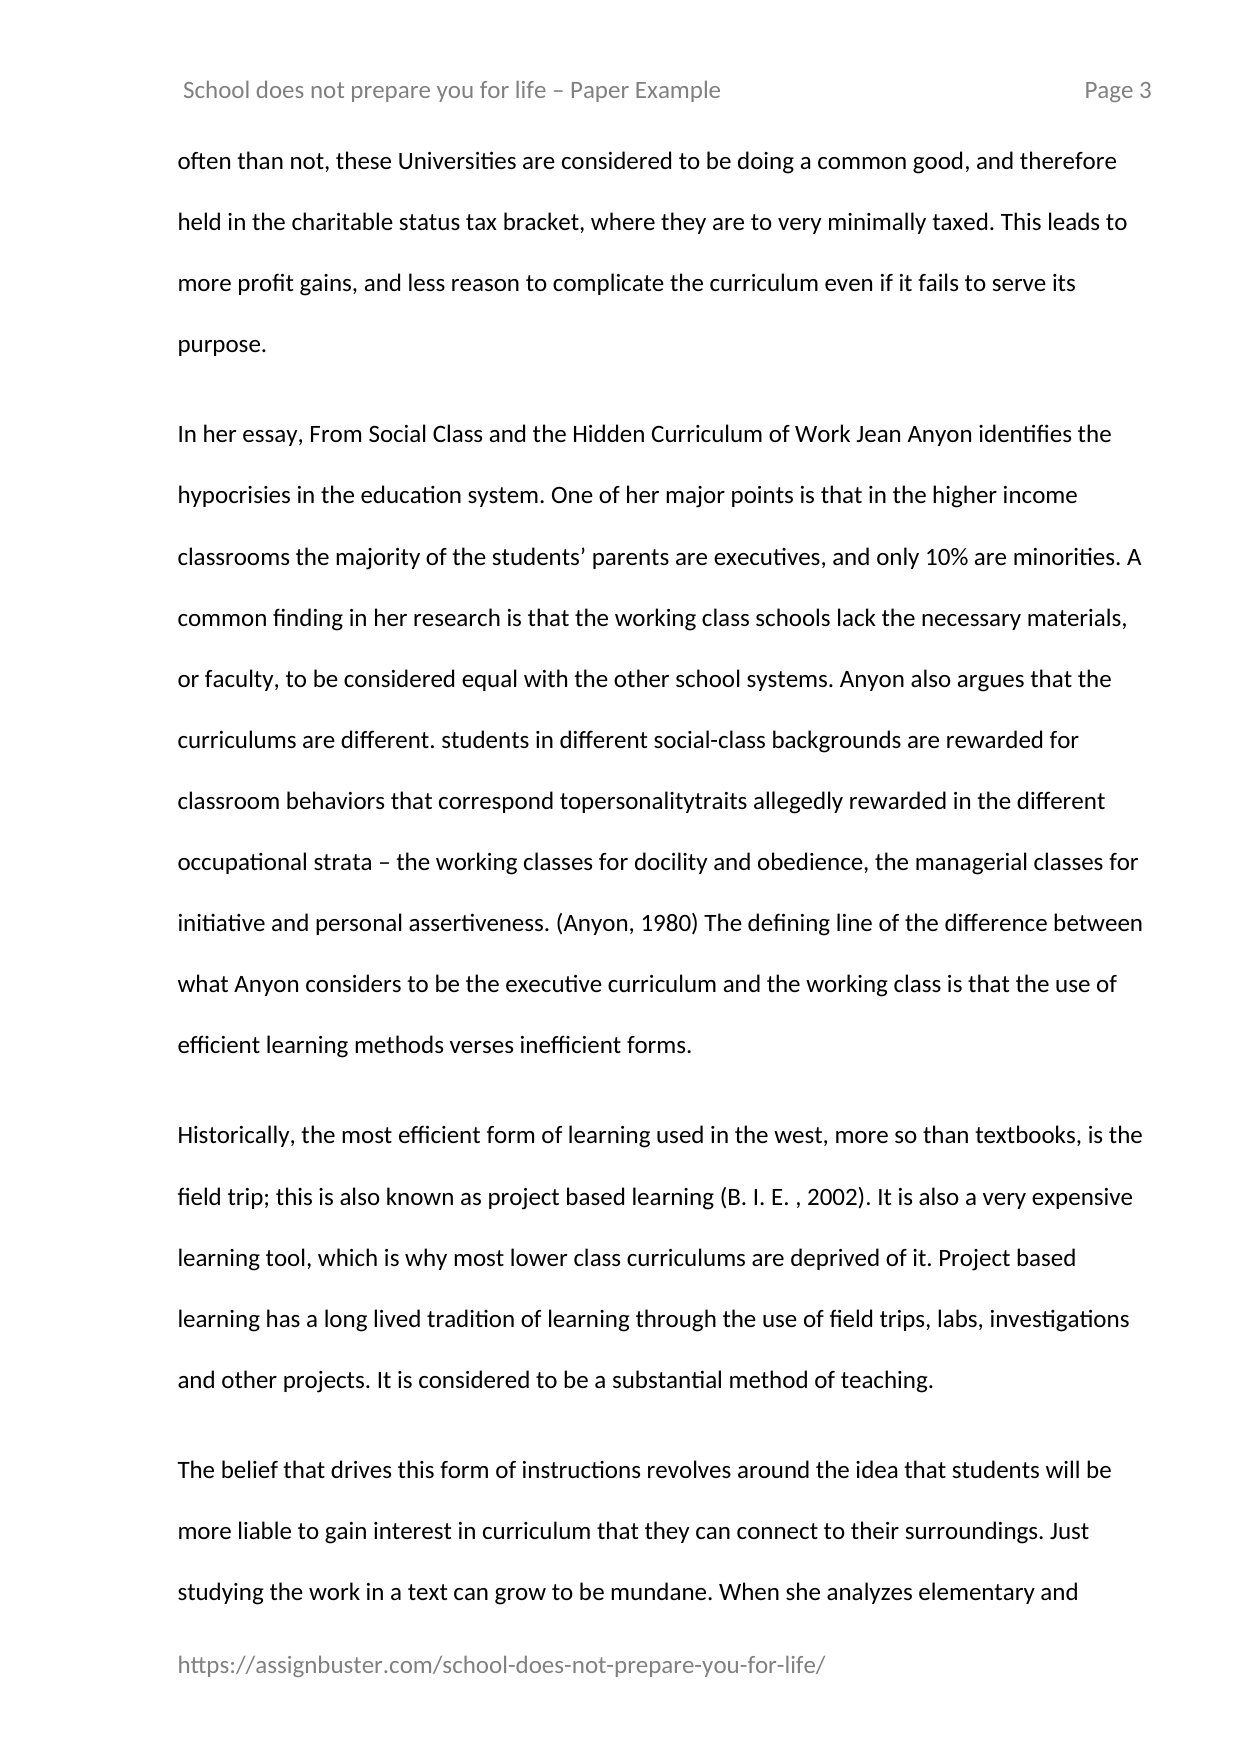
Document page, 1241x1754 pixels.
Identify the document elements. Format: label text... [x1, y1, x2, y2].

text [177, 1454, 1152, 1607]
text In her essay, From Social Class and the Hidden Curriculum of Work Jean Anyon identifies the hypocrisies in the education system. One of her major points is that in the higher income classrooms the majority of the students’ parents are executives, and only 10% are minorities. A common finding in her research is that the working class schools lack the necessary materials, or faculty, to be considered equal with the other school systems. Anyon also argues that the curriculums are different. students in different social-class backgrounds are rewarded for classroom behaviors that correspond topersonalitytraits allegedly rewarded in the different occupational strata – the working classes for docility and obedience, the managerial classes for initiative and personal assertiveness. (Anyon, 1980) The defining line of the difference between what Anyon considers to be the executive curriculum and the working class is that the use of efficient learning methods verses inefficient forms. [177, 419, 1152, 1059]
text Historically, the most efficient form of learning used in the west, more so than textbooks, is the field trip; this is also known as project based learning (B. I. E. , 2002). It is also a very expensive learning tool, which is why most lower class curriculums are deprived of it. Project based learning has a long lived tradition of learning through the use of field trips, labs, investigations and other projects. It is considered to be a substantial method of teaching. [177, 1119, 1152, 1394]
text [177, 145, 1152, 359]
